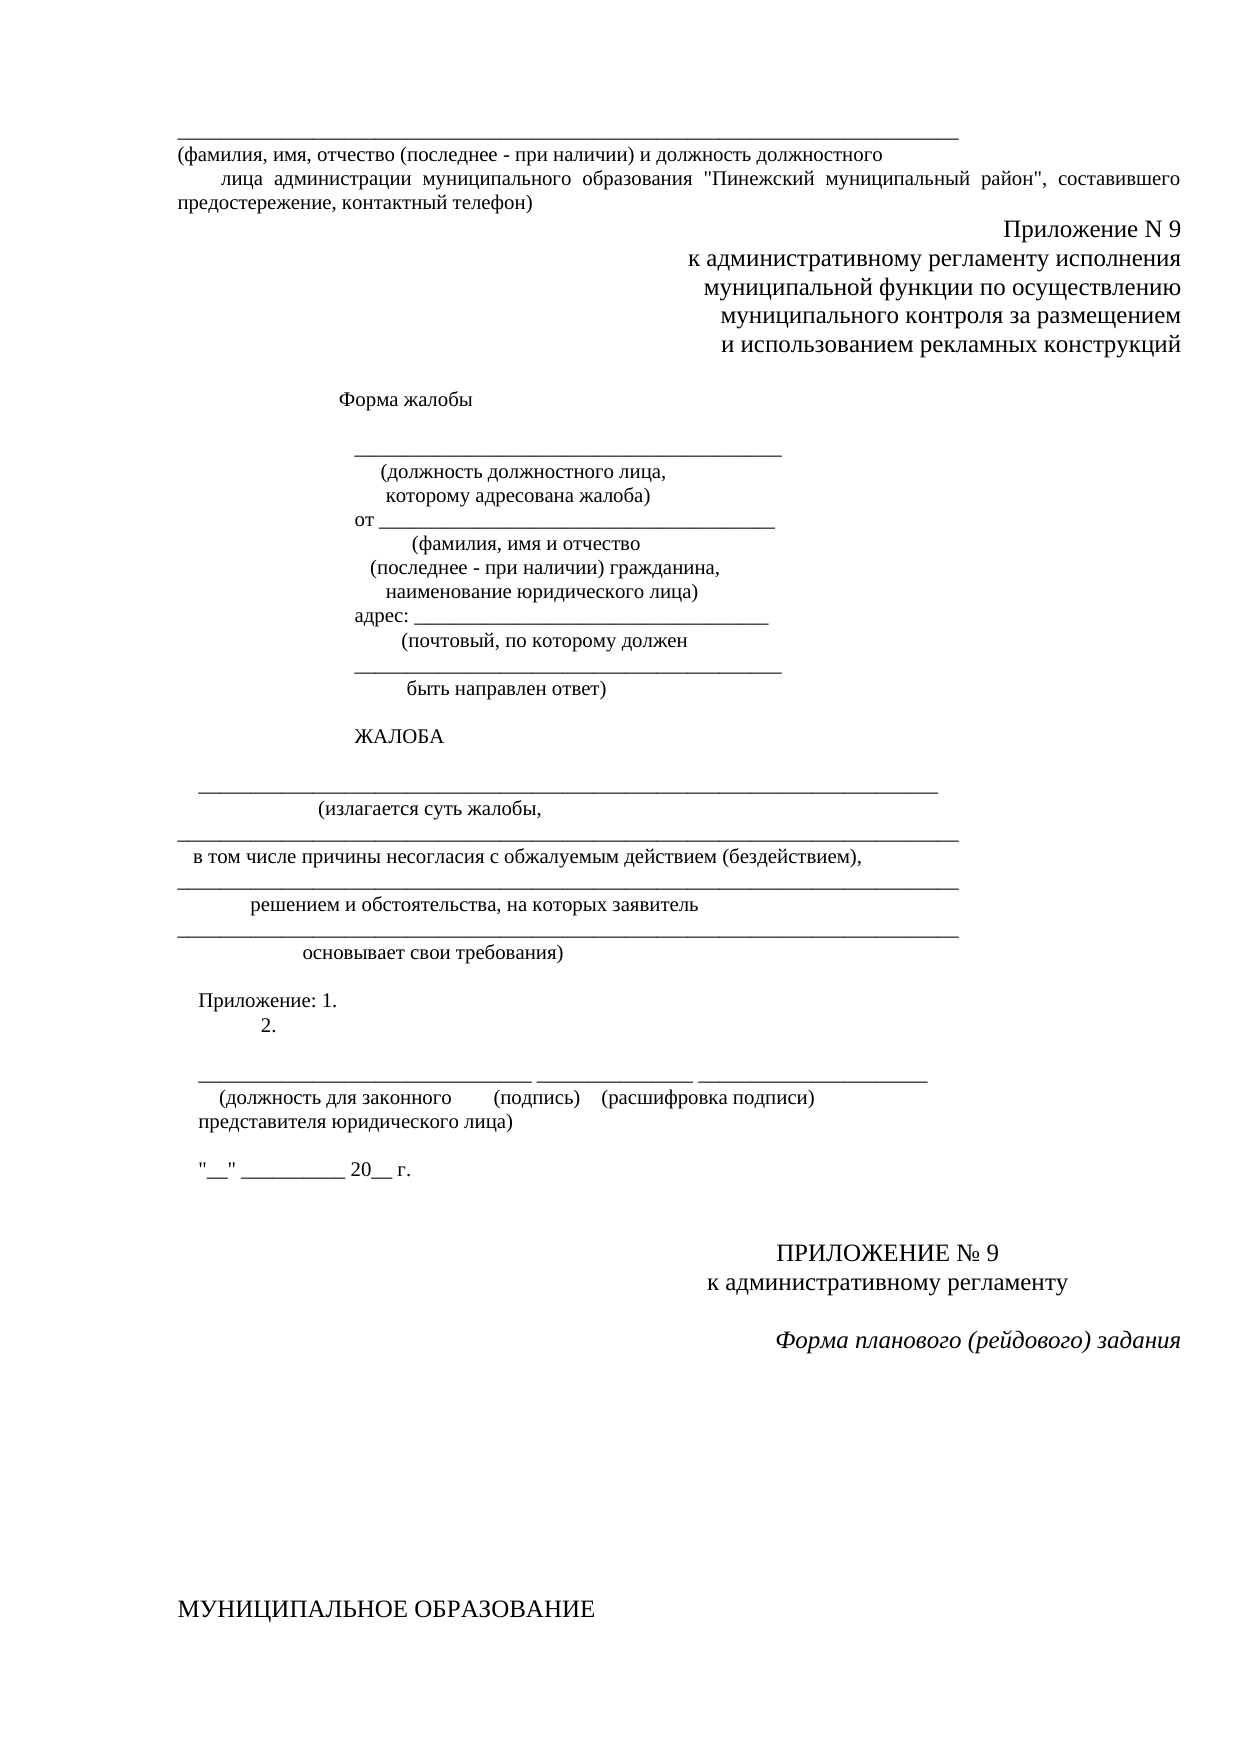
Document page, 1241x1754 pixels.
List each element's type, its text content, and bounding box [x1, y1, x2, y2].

text Приложение: 1. [177, 988, 1181, 1012]
text ___________________________________________________________________________ [177, 868, 1181, 892]
text _________________________________________ [177, 435, 1181, 459]
text "__" __________ 20__ г. [177, 1157, 1181, 1181]
text в том числе причины несогласия с обжалуемым действием (бездействием), [177, 844, 1181, 868]
text Форма планового (рейдового) задания [177, 1325, 1181, 1353]
text ___________________________________________________________________________ [177, 916, 1181, 940]
text и использованием рекламных конструкций [177, 329, 1181, 358]
text _______________________________________________________________________ [177, 772, 1181, 796]
text лица администрации муниципального образования "Пинежский муниципальный район", составившего предостережение, контактный телефон) [177, 166, 1181, 214]
text (фамилия, имя и отчество [177, 531, 1181, 555]
text муниципального контроля за размещением [177, 301, 1181, 329]
text _________________________________________ [177, 652, 1181, 676]
text ___________________________________________________________________________ [177, 820, 1181, 844]
text основывает свои требования) [177, 940, 1181, 964]
subtitle к административному регламенту [594, 1267, 1181, 1296]
text 2. [177, 1012, 1181, 1037]
text Форма жалобы [177, 387, 1181, 411]
text ПРИЛОЖЕНИЕ № 9 [594, 1238, 1181, 1267]
text которому адресована жалоба) [177, 483, 1181, 507]
text (фамилия, имя, отчество (последнее - при наличии) и должность должностного [177, 142, 1181, 166]
text (последнее - при наличии) гражданина, [177, 555, 1181, 579]
text (почтовый, по которому должен [177, 627, 1181, 652]
text ЖАЛОБА [177, 724, 1181, 748]
text ___________________________________________________________________________ [177, 118, 1181, 142]
text к административному регламенту исполнения [177, 243, 1181, 272]
text муниципальной функции по осуществлению [177, 272, 1181, 301]
text адрес: __________________________________ [177, 603, 1181, 627]
text Приложение N 9 [177, 214, 1181, 243]
text МУНИЦИПАЛЬНОЕ ОБРАЗОВАНИЕ [177, 1594, 1181, 1623]
text (излагается суть жалобы, [177, 796, 1181, 820]
text (должность должностного лица, [177, 459, 1181, 483]
text от ______________________________________ [177, 507, 1181, 531]
text ________________________________ _______________ ______________________ [177, 1061, 1181, 1085]
text наименование юридического лица) [177, 579, 1181, 603]
text (должность для законного (подпись) (расшифровка подписи) [177, 1085, 1181, 1109]
text решением и обстоятельства, на которых заявитель [177, 892, 1181, 916]
text представителя юридического лица) [177, 1109, 1181, 1133]
text быть направлен ответ) [177, 676, 1181, 700]
